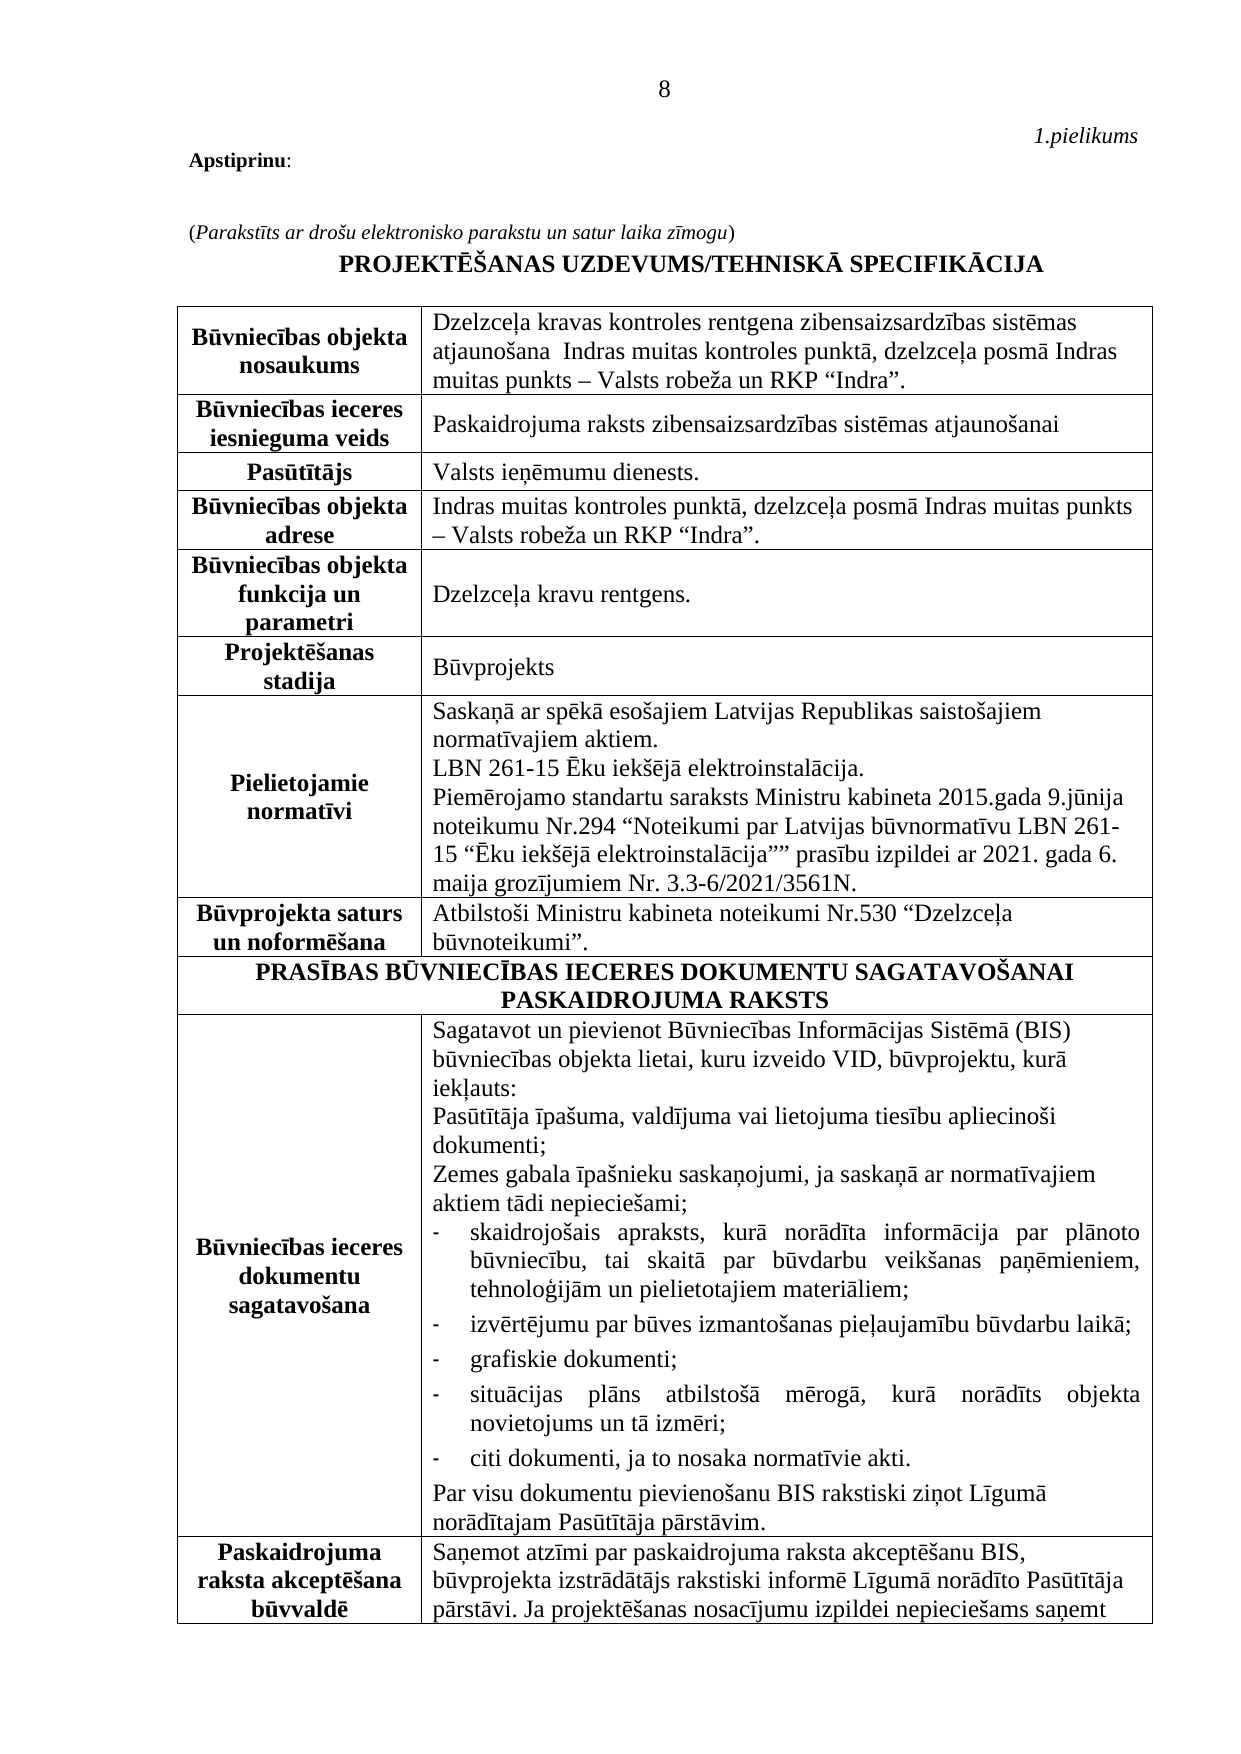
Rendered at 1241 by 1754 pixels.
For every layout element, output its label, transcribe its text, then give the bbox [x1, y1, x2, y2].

table_cell Būvprojekts [422, 637, 1152, 695]
table_cell Būvniecības ieceres iesnieguma veids [178, 395, 421, 452]
table_cell (Parakstīts ar drošu elektronisko parakstu un satur laika zīmogu) [177, 220, 1152, 249]
table_cell Indras muitas kontroles punktā, dzelzceļa posmā Indras muitas punkts – Valsts robeža un RKP “Indra”. [422, 491, 1152, 549]
table_header Būvniecības objekta nosaukums [178, 307, 421, 393]
table_cell PRASĪBAS BŪVNIECĪBAS IECERES DOKUMENTU SAGATAVOŠANAI PASKAIDROJUMA RAKSTS [178, 957, 1152, 1014]
table_header Dzelzceļa kravas kontroles rentgena zibensaizsardzības sistēmas atjaunošana Indras muitas kontroles punktā, dzelzceļa posmā Indras muitas punkts – Valsts robeža un RKP “Indra”. [422, 307, 1152, 393]
table_cell Dzelzceļa kravu rentgens. [422, 550, 1152, 636]
table_cell Valsts ieņēmumu dienests. [422, 453, 1152, 490]
text PROJEKTĒŠANAS UZDEVUMS/TEHNISKĀ SPECIFIKĀCIJA [177, 249, 1206, 277]
table_cell Sagatavot un pievienot Būvniecības Informācijas Sistēmā (BIS) būvniecības objekta lietai, kuru izveido VID, būvprojektu, kurā iekļauts: Pasūtītāja īpašuma, valdījuma vai lietojuma tiesību apliecinoši dokumenti; Zemes gabala īpašnieku saskaņojumi, ja saskaņā ar normatīvajiem aktiem tādi nepieciešami; skaidrojošais apraksts, kurā norādīta informācija par plānoto būvniecību, tai skaitā par būvdarbu veikšanas paņēmieniem, tehnoloģijām un pielietotajiem materiāliem; izvērtējumu par būves izmantošanas pieļaujamību būvdarbu laikā; grafiskie dokumenti; situācijas plāns atbilstošā mērogā, kurā norādīts objekta novietojums un tā izmēri; citi dokumenti, ja to nosaka normatīvie akti. Par visu dokumentu pievienošanu BIS rakstiski ziņot Līgumā norādītajam Pasūtītāja pārstāvim. [422, 1015, 1152, 1536]
table_cell Pielietojamie normatīvi [178, 696, 421, 897]
table_cell Būvprojekta saturs un noformēšana [178, 898, 421, 956]
table_cell Saskaņā ar spēkā esošajiem Latvijas Republikas saistošajiem normatīvajiem aktiem. LBN 261-15 Ēku iekšējā elektroinstalācija. Piemērojamo standartu saraksts Ministru kabineta 2015.gada 9.jūnija noteikumu Nr.294 “Noteikumi par Latvijas būvnormatīvu LBN 261-15 “Ēku iekšējā elektroinstalācija”” prasību izpildei ar 2021. gada 6. maija grozījumiem Nr. 3.3-6/2021/3561N. [422, 696, 1152, 897]
table_cell Būvniecības ieceres dokumentu sagatavošana [178, 1015, 421, 1536]
table_cell Pasūtītājs [178, 453, 421, 490]
table_header 1.pielikums Apstiprinu: [177, 122, 1152, 220]
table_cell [178, 1537, 421, 1623]
table_cell Paskaidrojuma raksts zibensaizsardzības sistēmas atjaunošanai [422, 395, 1152, 452]
table_cell Būvniecības objekta adrese [178, 491, 421, 549]
table_cell Atbilstoši Ministru kabineta noteikumi Nr.530 “Dzelzceļa būvnoteikumi”. [422, 898, 1152, 956]
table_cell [422, 1537, 1152, 1623]
table_cell Projektēšanas stadija [178, 637, 421, 695]
table_cell Būvniecības objekta funkcija un parametri [178, 550, 421, 636]
